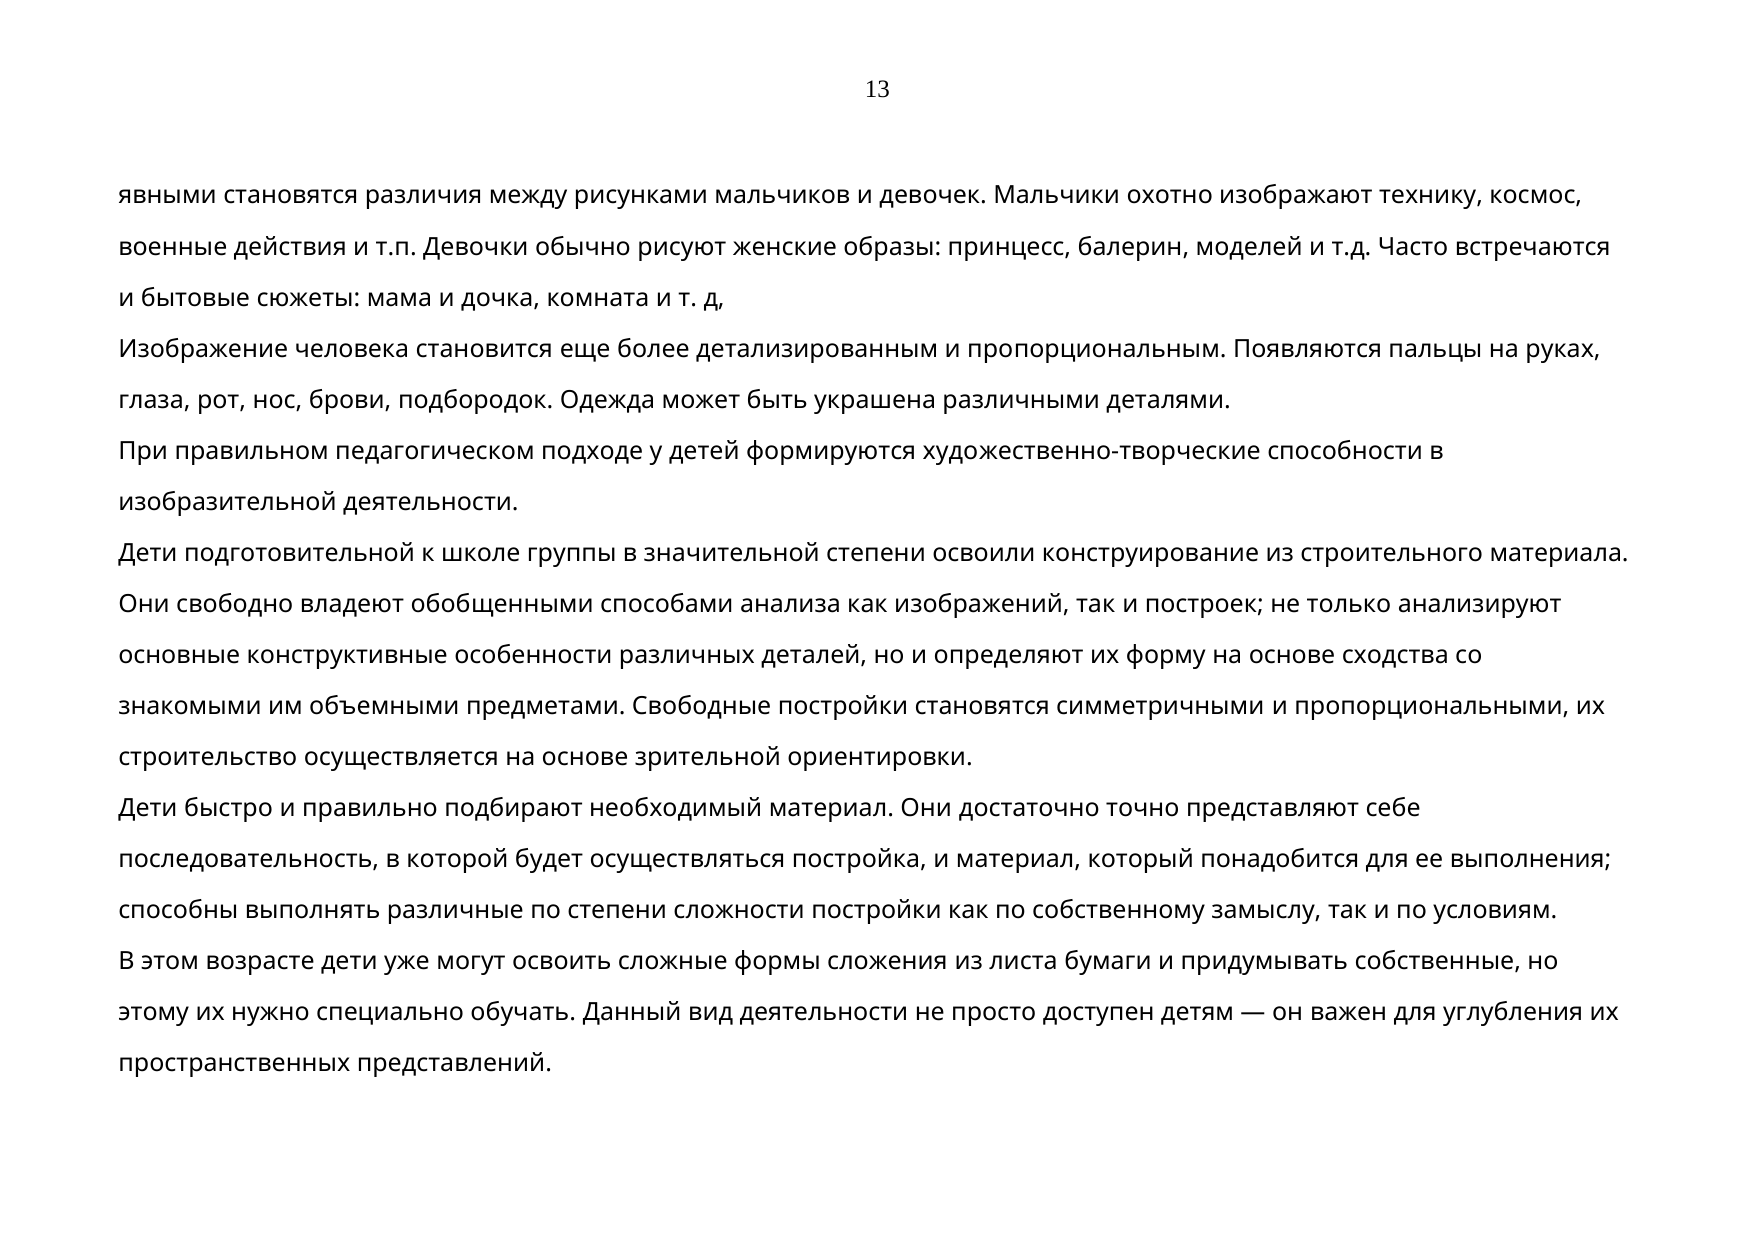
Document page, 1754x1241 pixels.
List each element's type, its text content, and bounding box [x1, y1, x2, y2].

text Дети быстро и правильно подбирают необходимый материал. Они достаточно точно представляют себе последовательность, в которой будет осуществляться постройка, и материал, который понадобится для ее выполнения; способны выполнять различные по степени сложности постройки как по собственному замыслу, так и по условиям. [118, 790, 1631, 926]
text Дети подготовительной к школе группы в значительной степени освоили конструирование из строительного материала. Они свободно владеют обобщенными способами анализа как изображений, так и построек; не только анализируют основные конструктивные особенности различных деталей, но и определяют их форму на основе сходства со знакомыми им объемными предметами. Свободные постройки становятся симметричными и пропорциональными, их строительство осуществляется на основе зрительной ориентировки. [118, 534, 1631, 773]
text При правильном педагогическом подходе у детей формируются художественно-творческие способности в изобразительной деятельности. [118, 432, 1631, 517]
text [118, 177, 1631, 313]
text Изображение человека становится еще более детализированным и пропорциональным. Появляются пальцы на руках, глаза, рот, нос, брови, подбородок. Одежда может быть украшена различными деталями. [118, 330, 1631, 415]
text В этом возрасте дети уже могут освоить сложные формы сложения из листа бумаги и придумывать собственные, но этому их нужно специально обучать. Данный вид деятельности не просто доступен детям — он важен для углубления их пространственных представлений. [118, 943, 1631, 1079]
